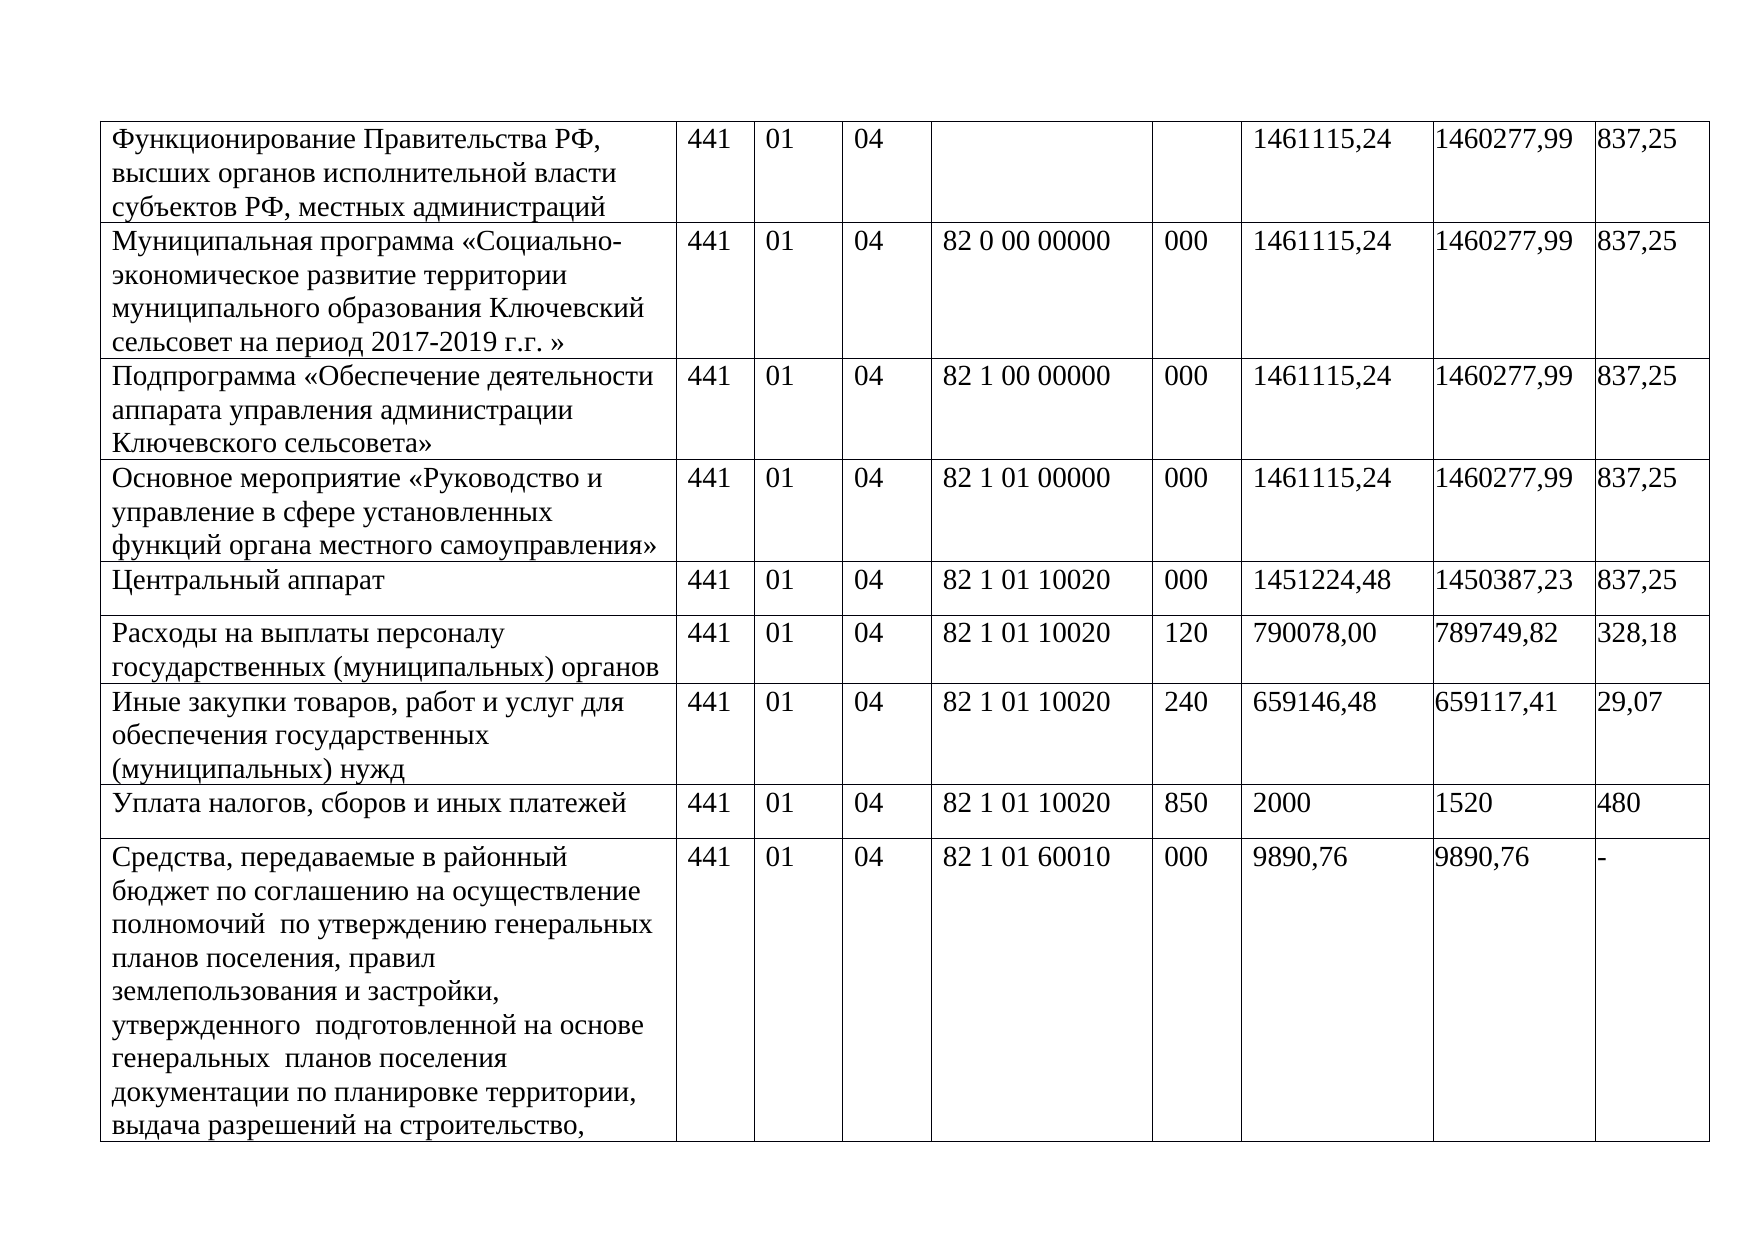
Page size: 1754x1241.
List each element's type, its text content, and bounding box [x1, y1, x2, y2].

table_cell 837,25 [1596, 122, 1709, 222]
table_cell 01 [755, 616, 842, 683]
table_cell 837,25 [1596, 562, 1709, 614]
table_cell 441 [677, 616, 754, 683]
table_cell 659146,48 [1242, 684, 1433, 784]
table_cell 000 [1153, 359, 1241, 459]
table_cell Подпрограмма «Обеспечение деятельности аппарата управления администрации Ключевского сельсовета» [101, 359, 676, 459]
table_cell 01 [755, 223, 842, 357]
table_cell 000 [1153, 223, 1241, 357]
table_cell 01 [755, 785, 842, 838]
table_cell 04 [843, 122, 931, 222]
table_cell 441 [677, 359, 754, 459]
table_cell Основное мероприятие «Руководство и управление в сфере установленных функций органа местного самоуправления» [101, 460, 676, 561]
table_cell 659117,41 [1434, 684, 1595, 784]
table_cell Расходы на выплаты персоналу государственных (муниципальных) органов [101, 616, 676, 683]
table_cell 441 [677, 785, 754, 838]
table_cell 441 [677, 562, 754, 614]
table_cell Функционирование Правительства РФ, высших органов исполнительной власти субъектов РФ, местных администраций [101, 122, 676, 222]
table_cell 01 [755, 839, 842, 1141]
table_cell 01 [755, 359, 842, 459]
table_cell 04 [843, 223, 931, 357]
table_cell 837,25 [1596, 460, 1709, 561]
table_cell 01 [755, 684, 842, 784]
table_cell - [1596, 839, 1709, 1141]
table_cell 04 [843, 460, 931, 561]
table_cell 441 [677, 223, 754, 357]
table_cell 04 [843, 684, 931, 784]
table_cell 000 [1153, 562, 1241, 614]
table_cell 82 1 01 00000 [932, 460, 1152, 561]
table_cell Центральный аппарат [101, 562, 676, 614]
table_cell 837,25 [1596, 359, 1709, 459]
table_cell 1461115,24 [1242, 460, 1433, 561]
table_cell 82 1 00 00000 [932, 359, 1152, 459]
table_cell 790078,00 [1242, 616, 1433, 683]
table_cell 441 [677, 684, 754, 784]
table_cell 9890,76 [1434, 839, 1595, 1141]
table_cell 82 1 01 60010 [932, 839, 1152, 1141]
table_cell 120 [1153, 616, 1241, 683]
table_cell 441 [677, 839, 754, 1141]
table_cell 1451224,48 [1242, 562, 1433, 614]
table_cell 850 [1153, 785, 1241, 838]
table_cell 1460277,99 [1434, 122, 1595, 222]
table_cell Муниципальная программа «Социально-экономическое развитие территории муниципального образования Ключевский сельсовет на период 2017-2019 г.г. » [101, 223, 676, 357]
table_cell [101, 839, 676, 1141]
table_cell 01 [755, 460, 842, 561]
table_cell 441 [677, 122, 754, 222]
table_cell [932, 122, 1152, 222]
table_cell 1460277,99 [1434, 223, 1595, 357]
table_cell 04 [843, 785, 931, 838]
table_cell 789749,82 [1434, 616, 1595, 683]
table_cell 2000 [1242, 785, 1433, 838]
table_cell 000 [1153, 839, 1241, 1141]
table_cell 1461115,24 [1242, 223, 1433, 357]
table_cell [1153, 122, 1241, 222]
table_cell 82 1 01 10020 [932, 562, 1152, 614]
table_cell 837,25 [1596, 223, 1709, 357]
table_cell 82 1 01 10020 [932, 785, 1152, 838]
table_cell 328,18 [1596, 616, 1709, 683]
table_cell 9890,76 [1242, 839, 1433, 1141]
table_cell 04 [843, 359, 931, 459]
table_cell 82 1 01 10020 [932, 684, 1152, 784]
table_cell 01 [755, 562, 842, 614]
table_cell 1461115,24 [1242, 122, 1433, 222]
table_cell 82 1 01 10020 [932, 616, 1152, 683]
table_cell 480 [1596, 785, 1709, 838]
table_cell 04 [843, 616, 931, 683]
table_cell 1460277,99 [1434, 460, 1595, 561]
table_cell 1520 [1434, 785, 1595, 838]
table_cell 240 [1153, 684, 1241, 784]
table_cell 01 [755, 122, 842, 222]
table_cell Уплата налогов, сборов и иных платежей [101, 785, 676, 838]
table_cell 82 0 00 00000 [932, 223, 1152, 357]
table_cell 1460277,99 [1434, 359, 1595, 459]
table_cell 29,07 [1596, 684, 1709, 784]
table_cell 04 [843, 562, 931, 614]
table_cell 441 [677, 460, 754, 561]
table_cell Иные закупки товаров, работ и услуг для обеспечения государственных (муниципальных) нужд [101, 684, 676, 784]
table_cell 1461115,24 [1242, 359, 1433, 459]
table_cell 04 [843, 839, 931, 1141]
table_cell 000 [1153, 460, 1241, 561]
table_cell 1450387,23 [1434, 562, 1595, 614]
